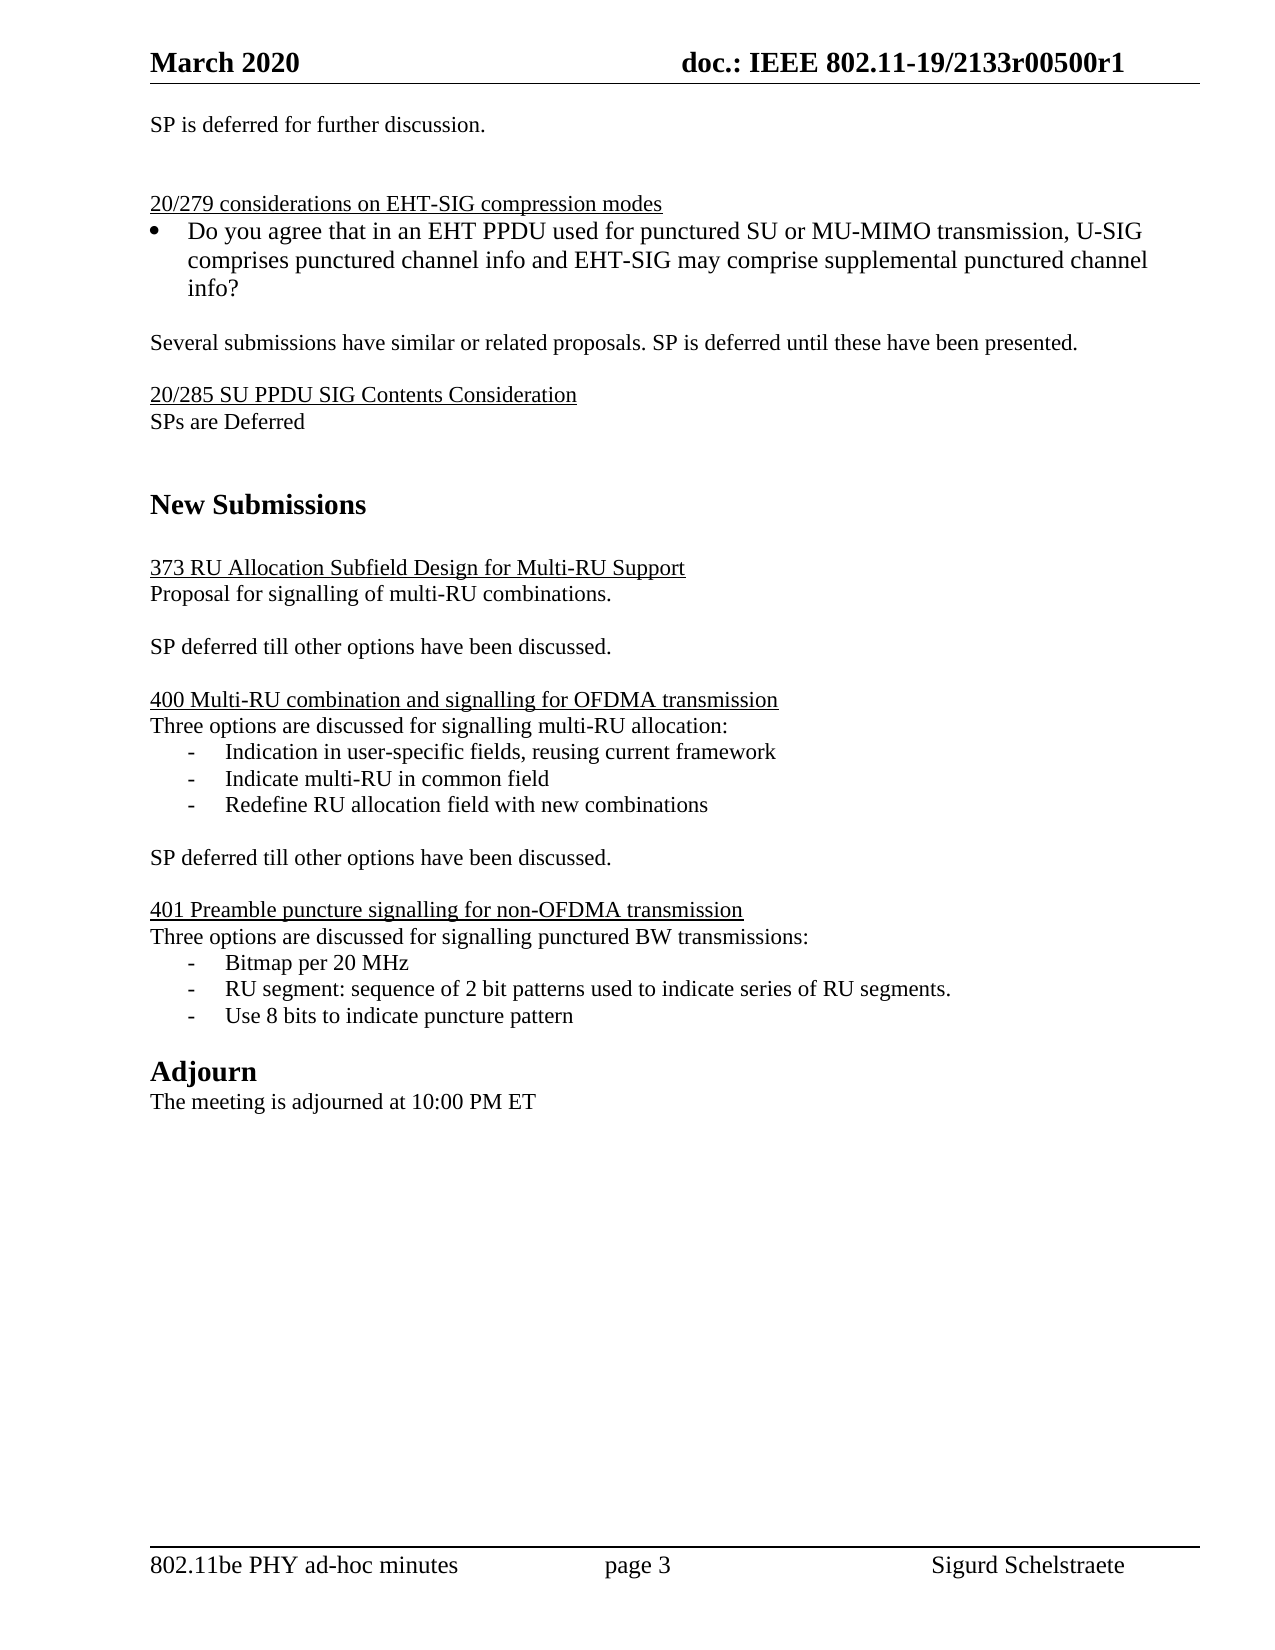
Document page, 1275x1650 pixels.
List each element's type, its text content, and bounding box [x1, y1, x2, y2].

text SP deferred till other options have been discussed. [150, 633, 1200, 659]
list Redefine RU allocation field with new combinations [187, 791, 1200, 817]
text SP is deferred for further discussion. [150, 111, 1200, 137]
list Indication in user-specific fields, reusing current framework [187, 738, 1200, 765]
list Do you agree that in an EHT PPDU used for punctured SU or MU-MIMO transmission, U-SIG comprises punctured channel info and EHT-SIG may comprise supplemental punctured channel info? [150, 216, 1200, 302]
text 20/285 SU PPDU SIG Contents Consideration [150, 381, 1200, 408]
list RU segment: sequence of 2 bit patterns used to indicate series of RU segments. [187, 976, 1200, 1002]
text Adjourn [150, 1054, 1200, 1088]
text 373 RU Allocation Subfield Design for Multi-RU Support [150, 554, 1200, 580]
text SPs are Deferred [150, 408, 1200, 434]
list Indicate multi-RU in common field [187, 765, 1200, 791]
list Use 8 bits to indicate puncture pattern [187, 1002, 1200, 1028]
text Proposal for signalling of multi-RU combinations. [150, 580, 1200, 607]
text 401 Preamble puncture signalling for non-OFDMA transmission [150, 896, 1200, 923]
text Three options are discussed for signalling punctured BW transmissions: [150, 923, 1200, 949]
text Three options are discussed for signalling multi-RU allocation: [150, 712, 1200, 738]
text The meeting is adjourned at 10:00 PM ET [150, 1088, 1200, 1114]
list Bitmap per 20 MHz [187, 949, 1200, 976]
text 400 Multi-RU combination and signalling for OFDMA transmission [150, 686, 1200, 712]
text 20/279 considerations on EHT-SIG compression modes [150, 190, 1200, 216]
text SP deferred till other options have been discussed. [150, 844, 1200, 870]
text Several submissions have similar or related proposals. SP is deferred until these have been presented. [150, 329, 1200, 355]
text New Submissions [150, 487, 1200, 520]
